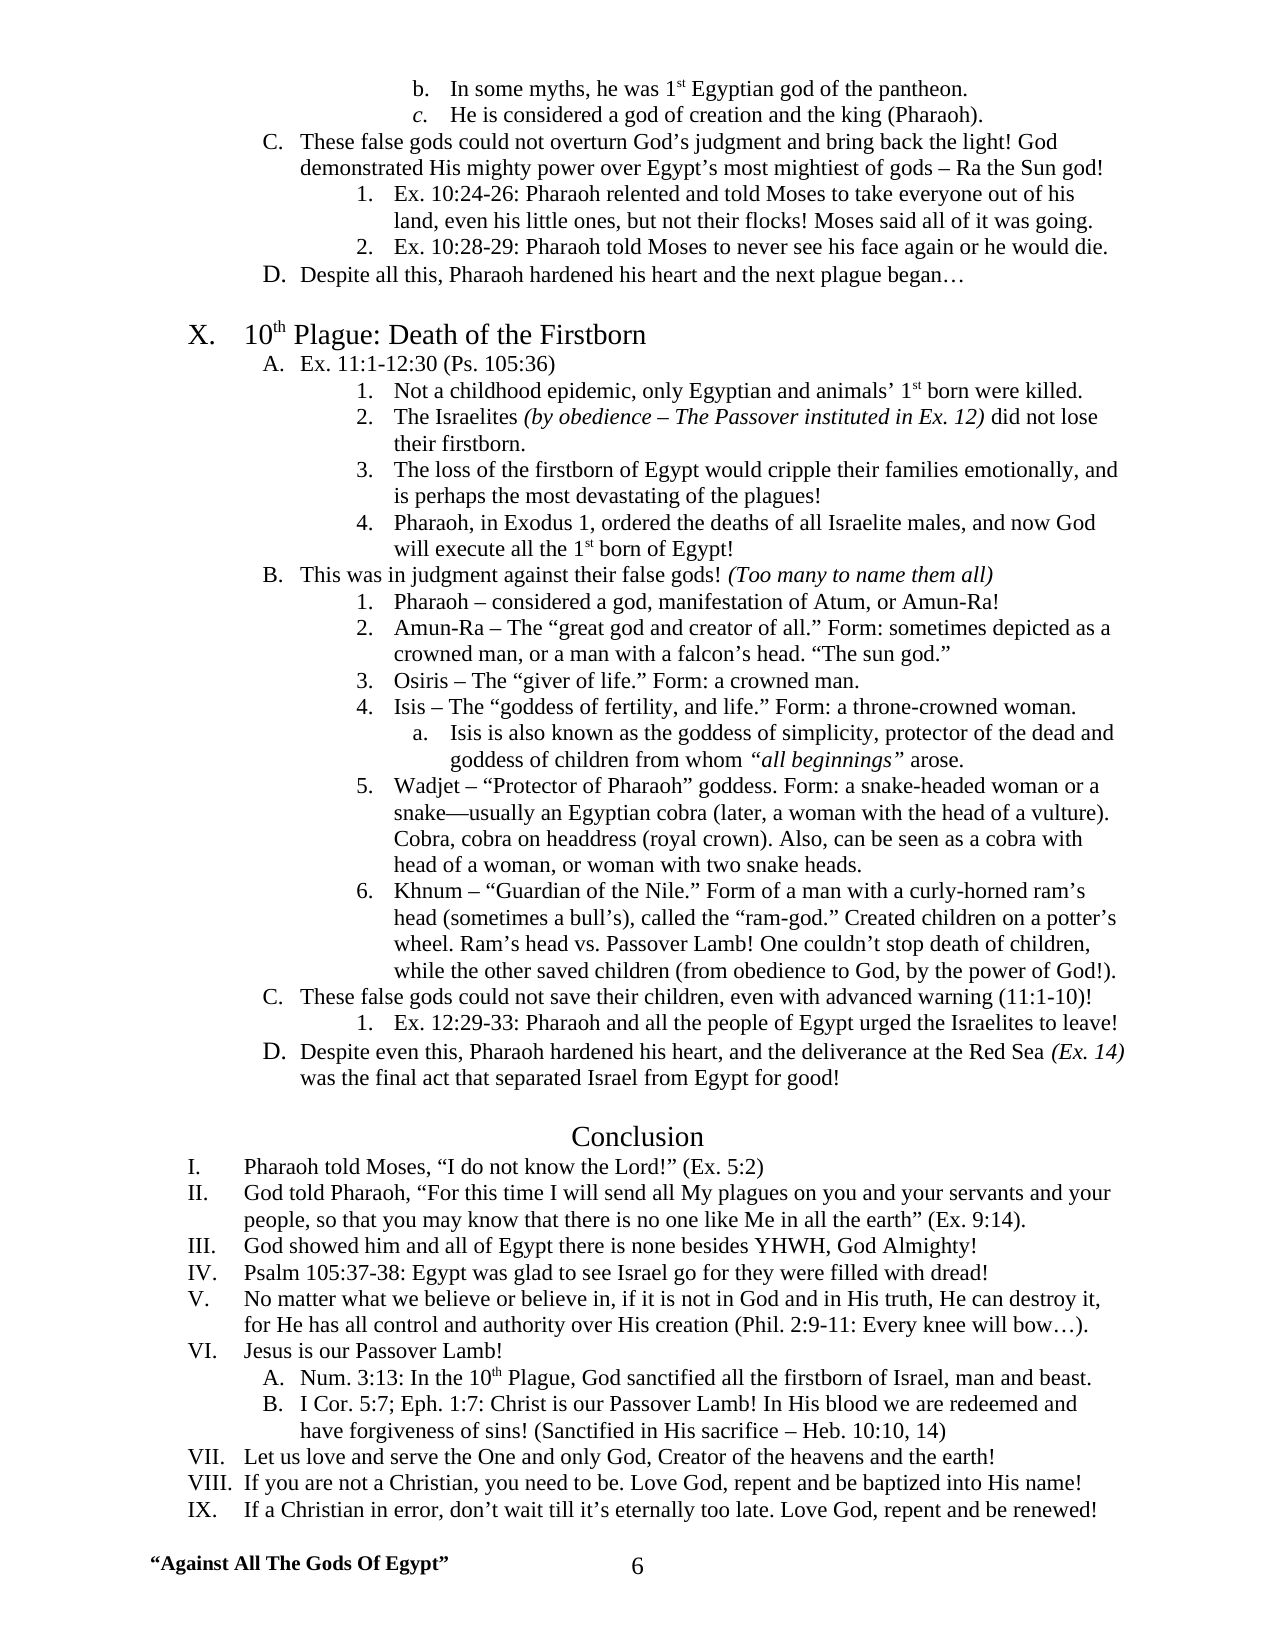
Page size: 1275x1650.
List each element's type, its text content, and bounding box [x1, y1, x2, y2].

list Despite all this, Pharaoh hardened his heart and the next plague began… [262, 259, 1125, 288]
list Isis is also known as the goddess of simplicity, protector of the dead and goddess of children from whom “all beginnings” arose. [412, 719, 1125, 772]
list Let us love and serve the One and only God, Creator of the heavens and the earth! [187, 1443, 1125, 1469]
list Ex. 10:24-26: Pharaoh relented and told Moses to take everyone out of his land, even his little ones, but not their flocks! Moses said all of it was going. [356, 180, 1125, 233]
list The Israelites (by obedience – The Passover instituted in Ex. 12) did not lose their firstborn. [356, 403, 1125, 456]
list Ex. 12:29-33: Pharaoh and all the people of Egypt urged the Israelites to leave! [356, 1009, 1125, 1036]
list Ex. 11:1-12:30 (Ps. 105:36) [262, 351, 1125, 377]
list He is considered a god of creation and the king (Pharaoh). [412, 101, 1125, 128]
list Num. 3:13: In the 10th Plague, God sanctified all the firstborn of Israel, man and beast. [262, 1364, 1125, 1390]
list I Cor. 5:7; Eph. 1:7: Christ is our Passover Lamb! In His blood we are redeemed and have forgiveness of sins! (Sanctified in His sacrifice – Heb. 10:10, 14) [262, 1390, 1125, 1443]
subtitle Conclusion [150, 1119, 1125, 1153]
list Despite even this, Pharaoh hardened his heart, and the deliverance at the Red Sea (Ex. 14) was the final act that separated Israel from Egypt for good! [262, 1036, 1125, 1091]
list God told Pharaoh, “For this time I will send all My plagues on you and your servants and your people, so that you may know that there is no one like Me in all the earth” (Ex. 9:14). [187, 1179, 1125, 1232]
list Isis – The “goddess of fertility, and life.” Form: a throne-crowned woman. [356, 693, 1125, 719]
list Not a childhood epidemic, only Egyptian and animals’ 1st born were killed. [356, 377, 1125, 403]
list Psalm 105:37-38: Egypt was glad to see Israel go for they were filled with dread! [187, 1258, 1125, 1285]
list Jesus is our Passover Lamb! [187, 1338, 1125, 1364]
list Khnum – “Guardian of the Nile.” Form of a man with a curly-horned ram’s head (sometimes a bull’s), called the “ram-god.” Created children on a potter’s wheel. Ram’s head vs. Passover Lamb! One couldn’t stop death of children, while the other saved children (from obedience to God, by the power of God!). [356, 878, 1125, 983]
list The loss of the firstborn of Egypt would cripple their families emotionally, and is perhaps the most devastating of the plagues! [356, 456, 1125, 509]
list If you are not a Christian, you need to be. Love God, repent and be baptized into His name! [187, 1469, 1125, 1496]
list God showed him and all of Egypt there is none besides YHWH, God Almighty! [187, 1232, 1125, 1258]
list Pharaoh told Moses, “I do not know the Lord!” (Ex. 5:2) [187, 1153, 1125, 1179]
list Amun-Ra – The “great god and creator of all.” Form: sometimes depicted as a crowned man, or a man with a falcon’s head. “The sun god.” [356, 614, 1125, 667]
list Osiris – The “giver of life.” Form: a crowned man. [356, 667, 1125, 693]
list Wadjet – “Protector of Pharaoh” goddess. Form: a snake-headed woman or a snake—usually an Egyptian cobra (later, a woman with the head of a vulture). Cobra, cobra on headdress (royal crown). Also, can be seen as a cobra with head of a woman, or woman with two snake heads. [356, 772, 1125, 878]
list Ex. 10:28-29: Pharaoh told Moses to never see his face again or he would die. [356, 233, 1125, 259]
list No matter what we believe or believe in, if it is not in God and in His truth, He can destroy it, for He has all control and authority over His creation (Phil. 2:9-11: Every knee will bow…). [187, 1285, 1125, 1338]
list Pharaoh, in Exodus 1, ordered the deaths of all Israelite males, and now God will execute all the 1st born of Egypt! [356, 509, 1125, 561]
list If a Christian in error, don’t wait till it’s eternally too late. Love God, repent and be renewed! [187, 1496, 1125, 1522]
list In some myths, he was 1st Egyptian god of the pantheon. [412, 75, 1125, 101]
subtitle 10th Plague: Death of the Firstborn [187, 317, 1125, 351]
list These false gods could not overturn God’s judgment and bring back the light! God demonstrated His mighty power over Egypt’s most mightiest of gods – Ra the Sun god! [262, 128, 1125, 180]
list Pharaoh – considered a god, manifestation of Atum, or Amun-Ra! [356, 588, 1125, 614]
list These false gods could not save their children, even with advanced warning (11:1-10)! [262, 983, 1125, 1009]
list This was in judgment against their false gods! (Too many to name them all) [262, 561, 1125, 588]
